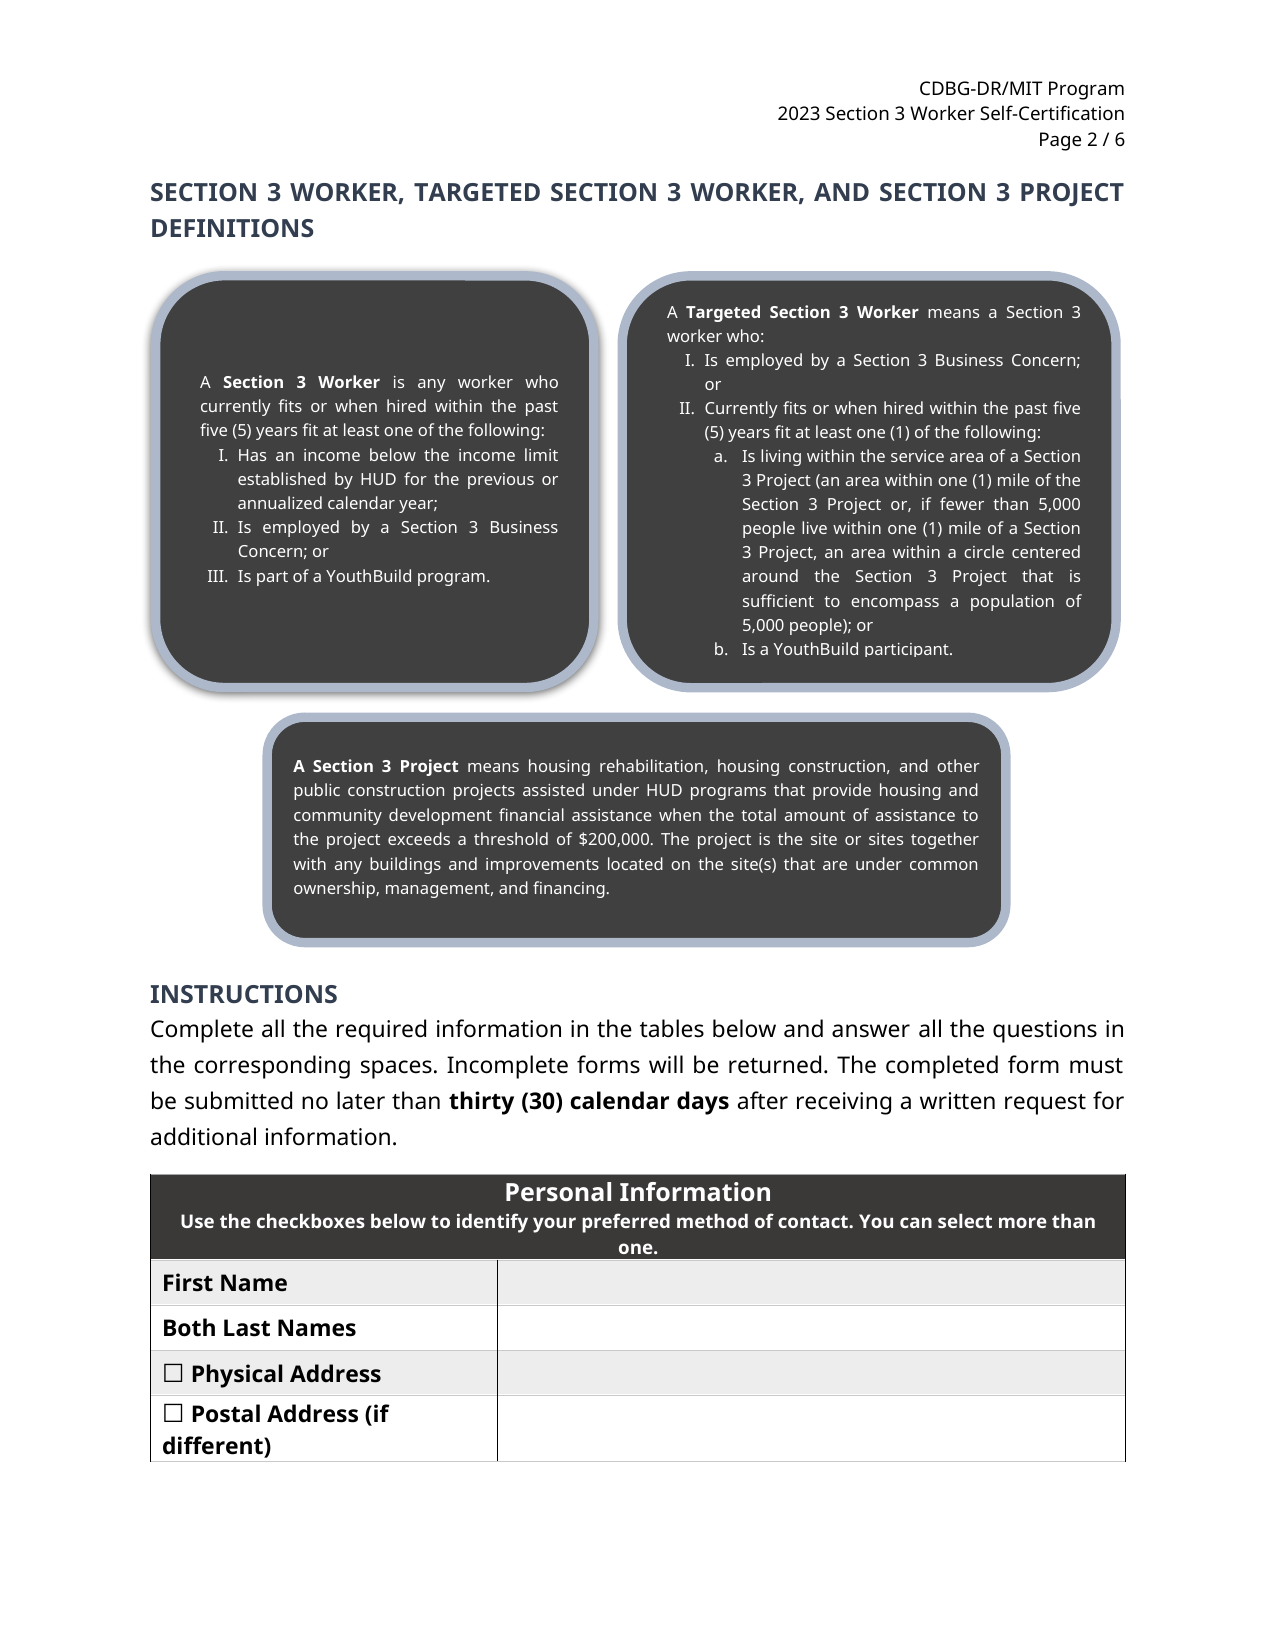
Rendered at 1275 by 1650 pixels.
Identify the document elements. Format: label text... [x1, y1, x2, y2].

table_cell [498, 1396, 1125, 1461]
subtitle SECTION 3 WORKER, TARGETED SECTION 3 WORKER, AND SECTION 3 PROJECT DEFINITIONS [150, 174, 1125, 245]
table_cell [498, 1306, 1125, 1349]
table_cell [498, 1351, 1125, 1394]
table_header Personal Information Use the checkboxes below to identify your preferred method of contact. You can select more than one. [151, 1175, 1125, 1259]
table_cell First Name [151, 1261, 497, 1304]
table_cell Both Last Names [151, 1306, 497, 1349]
table_cell Physical Address [151, 1351, 497, 1394]
table_cell Postal Address (if different) [151, 1396, 497, 1461]
subtitle INSTRUCTIONS [150, 976, 1125, 1010]
text Complete all the required information in the tables below and answer all the questions in the corresponding spaces. Incomplete forms will be returned. The completed form must be submitted no later than thirty (30) calendar days after receiving a written request for additional information. [150, 1013, 1125, 1152]
table_cell [498, 1261, 1125, 1304]
